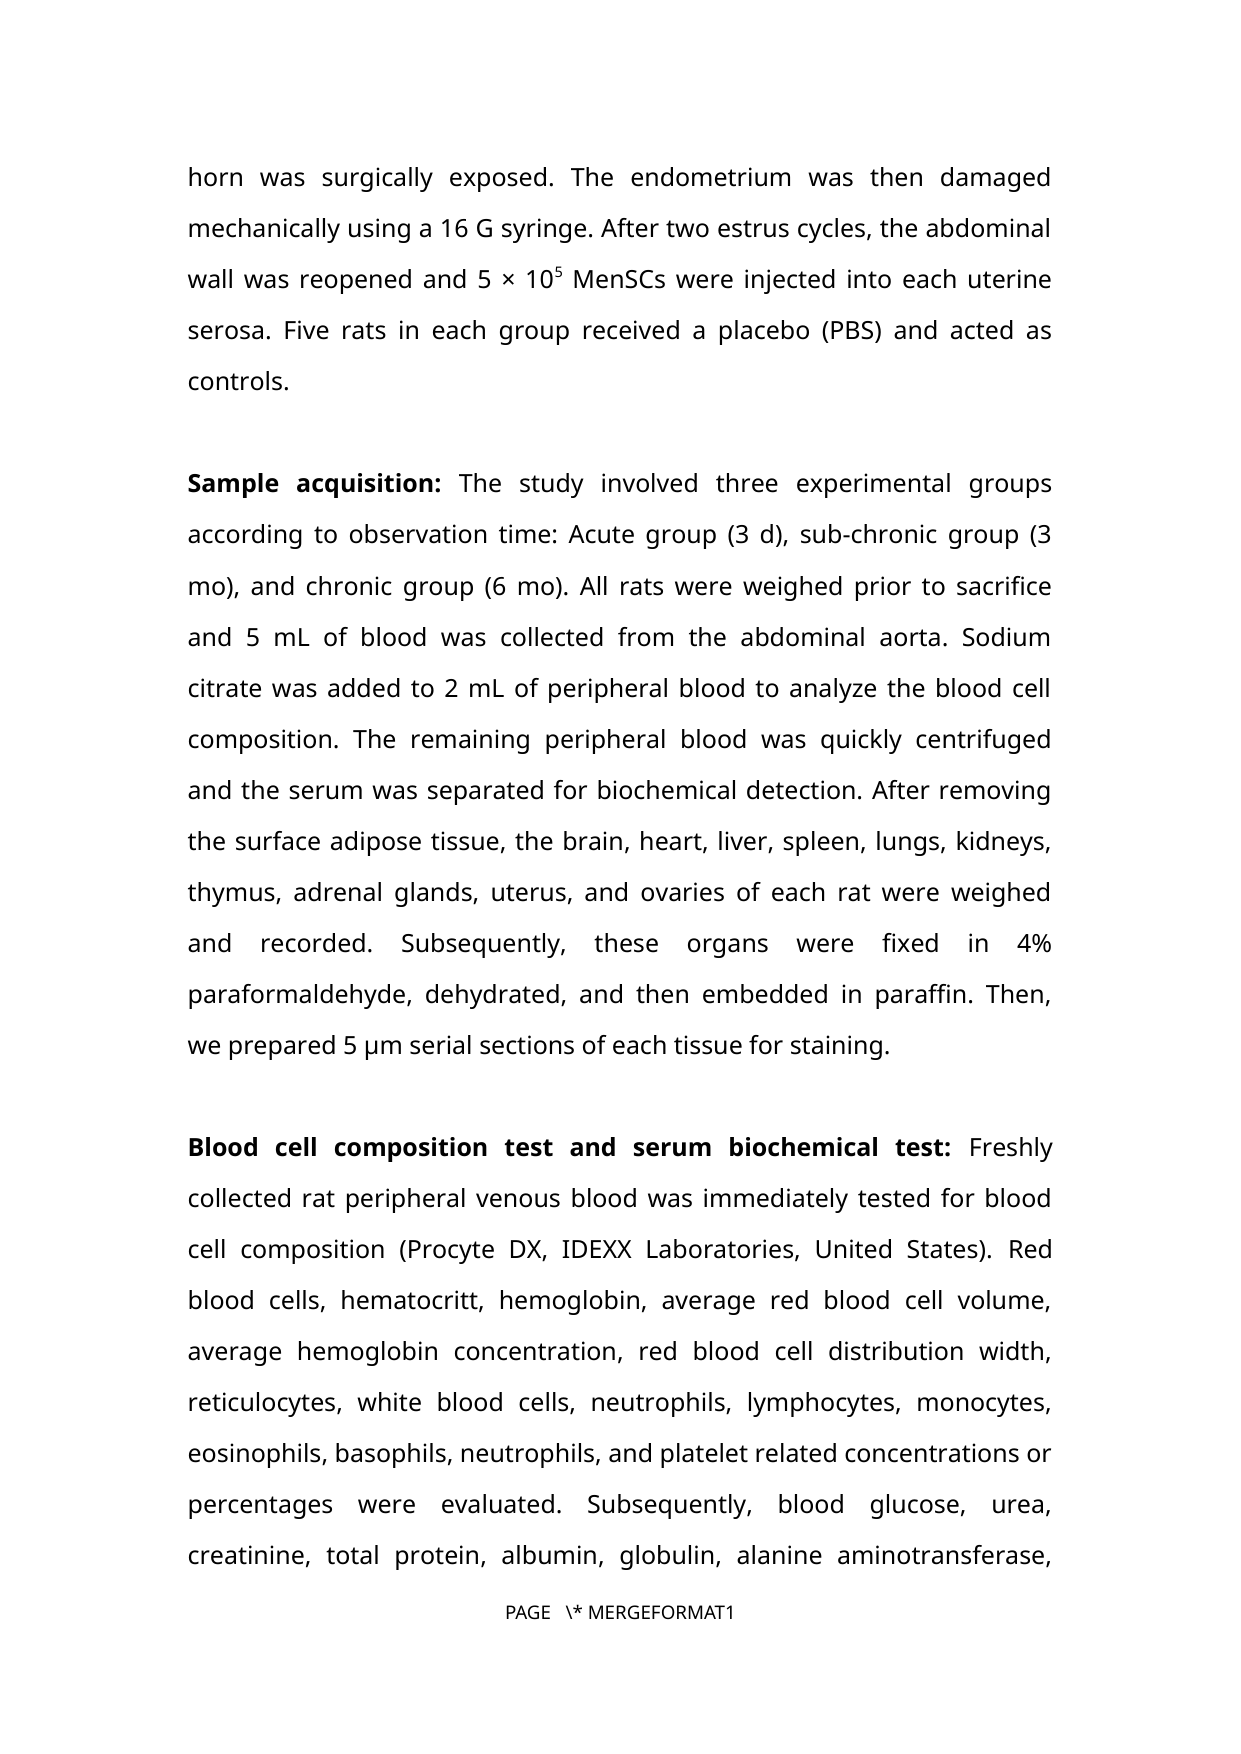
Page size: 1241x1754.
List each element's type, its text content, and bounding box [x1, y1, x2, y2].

text Sample acquisition: The study involved three experimental groups according to observation time: Acute group (3 d), sub-chronic group (3 mo), and chronic group (6 mo). All rats were weighed prior to sacrifice and 5 mL of blood was collected from the abdominal aorta. Sodium citrate was added to 2 mL of peripheral blood to analyze the blood cell composition. The remaining peripheral blood was quickly centrifuged and the serum was separated for biochemical detection. After removing the surface adipose tissue, the brain, heart, liver, spleen, lungs, kidneys, thymus, adrenal glands, uterus, and ovaries of each rat were weighed and recorded. Subsequently, these organs were fixed in 4% paraformaldehyde, dehydrated, and then embedded in paraffin. Then, we prepared 5 μm serial sections of each tissue for staining. [187, 466, 1053, 1062]
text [187, 1129, 1053, 1572]
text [187, 160, 1053, 398]
